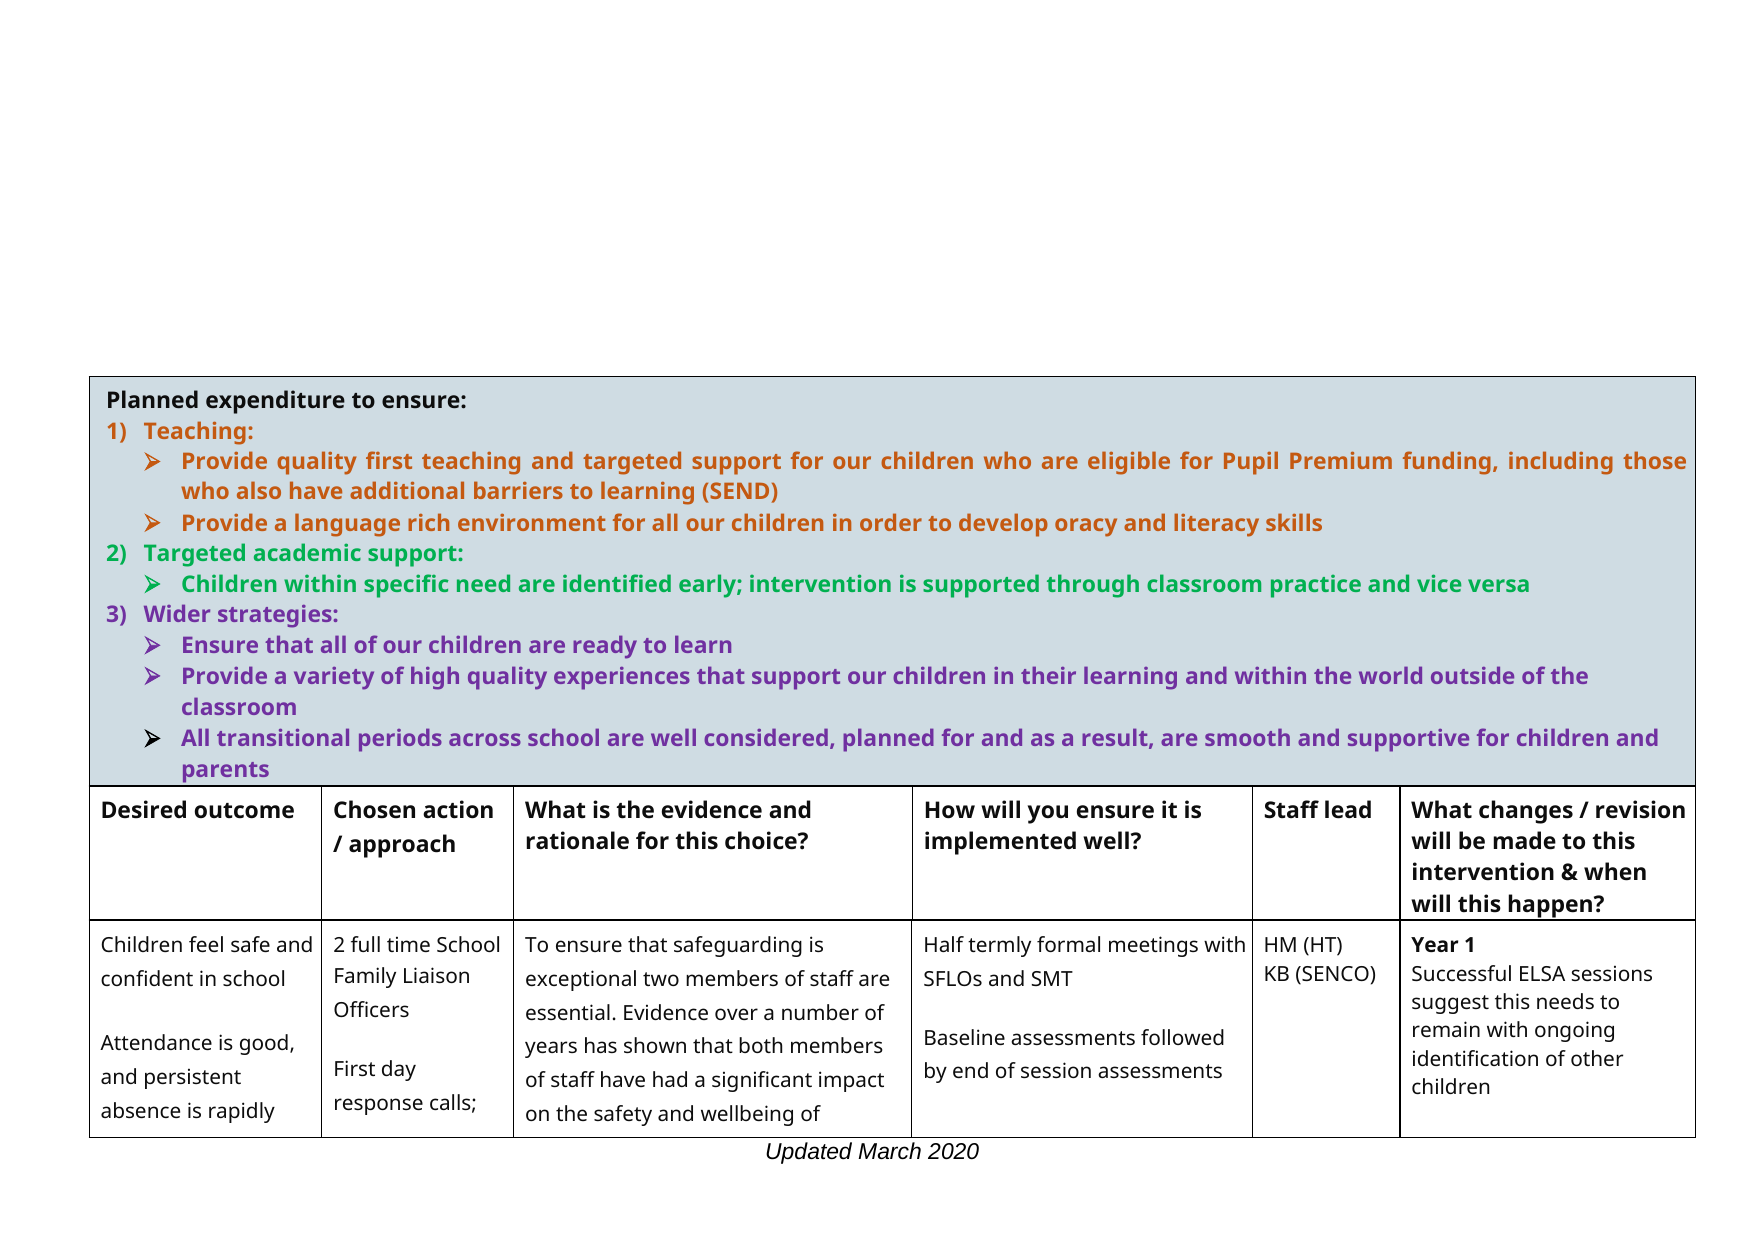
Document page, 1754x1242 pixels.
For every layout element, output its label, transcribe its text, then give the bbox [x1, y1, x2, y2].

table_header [322, 921, 513, 1137]
table_header HM (HT) KB (SENCO) [1253, 921, 1399, 1137]
table_header Desired outcome [90, 787, 321, 919]
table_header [90, 921, 321, 1137]
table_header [514, 921, 911, 1137]
table_header Chosen action / approach [322, 787, 513, 919]
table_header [912, 921, 1252, 1137]
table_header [1401, 921, 1695, 1137]
table_header Planned expenditure to ensure: Teaching: Provide quality first teaching and targeted support for our children who are eligible for Pupil Premium funding, including those who also have additional barriers to learning (SEND) Provide a language rich environment for all our children in order to develop oracy and literacy skills Targeted academic support: Children within specific need are identified early; intervention is supported through classroom practice and vice versa Wider strategies: Ensure that all of our children are ready to learn Provide a variety of high quality experiences that support our children in their learning and within the world outside of the classroom All transitional periods across school are well considered, planned for and as a result, are smooth and supportive for children and parents [90, 377, 1695, 785]
table_header What is the evidence and rationale for this choice? [514, 787, 912, 919]
table_header How will you ensure it is implemented well? [913, 787, 1252, 919]
table_header Staff lead [1253, 787, 1399, 919]
table_header What changes / revision will be made to this intervention & when will this happen? [1401, 787, 1695, 919]
